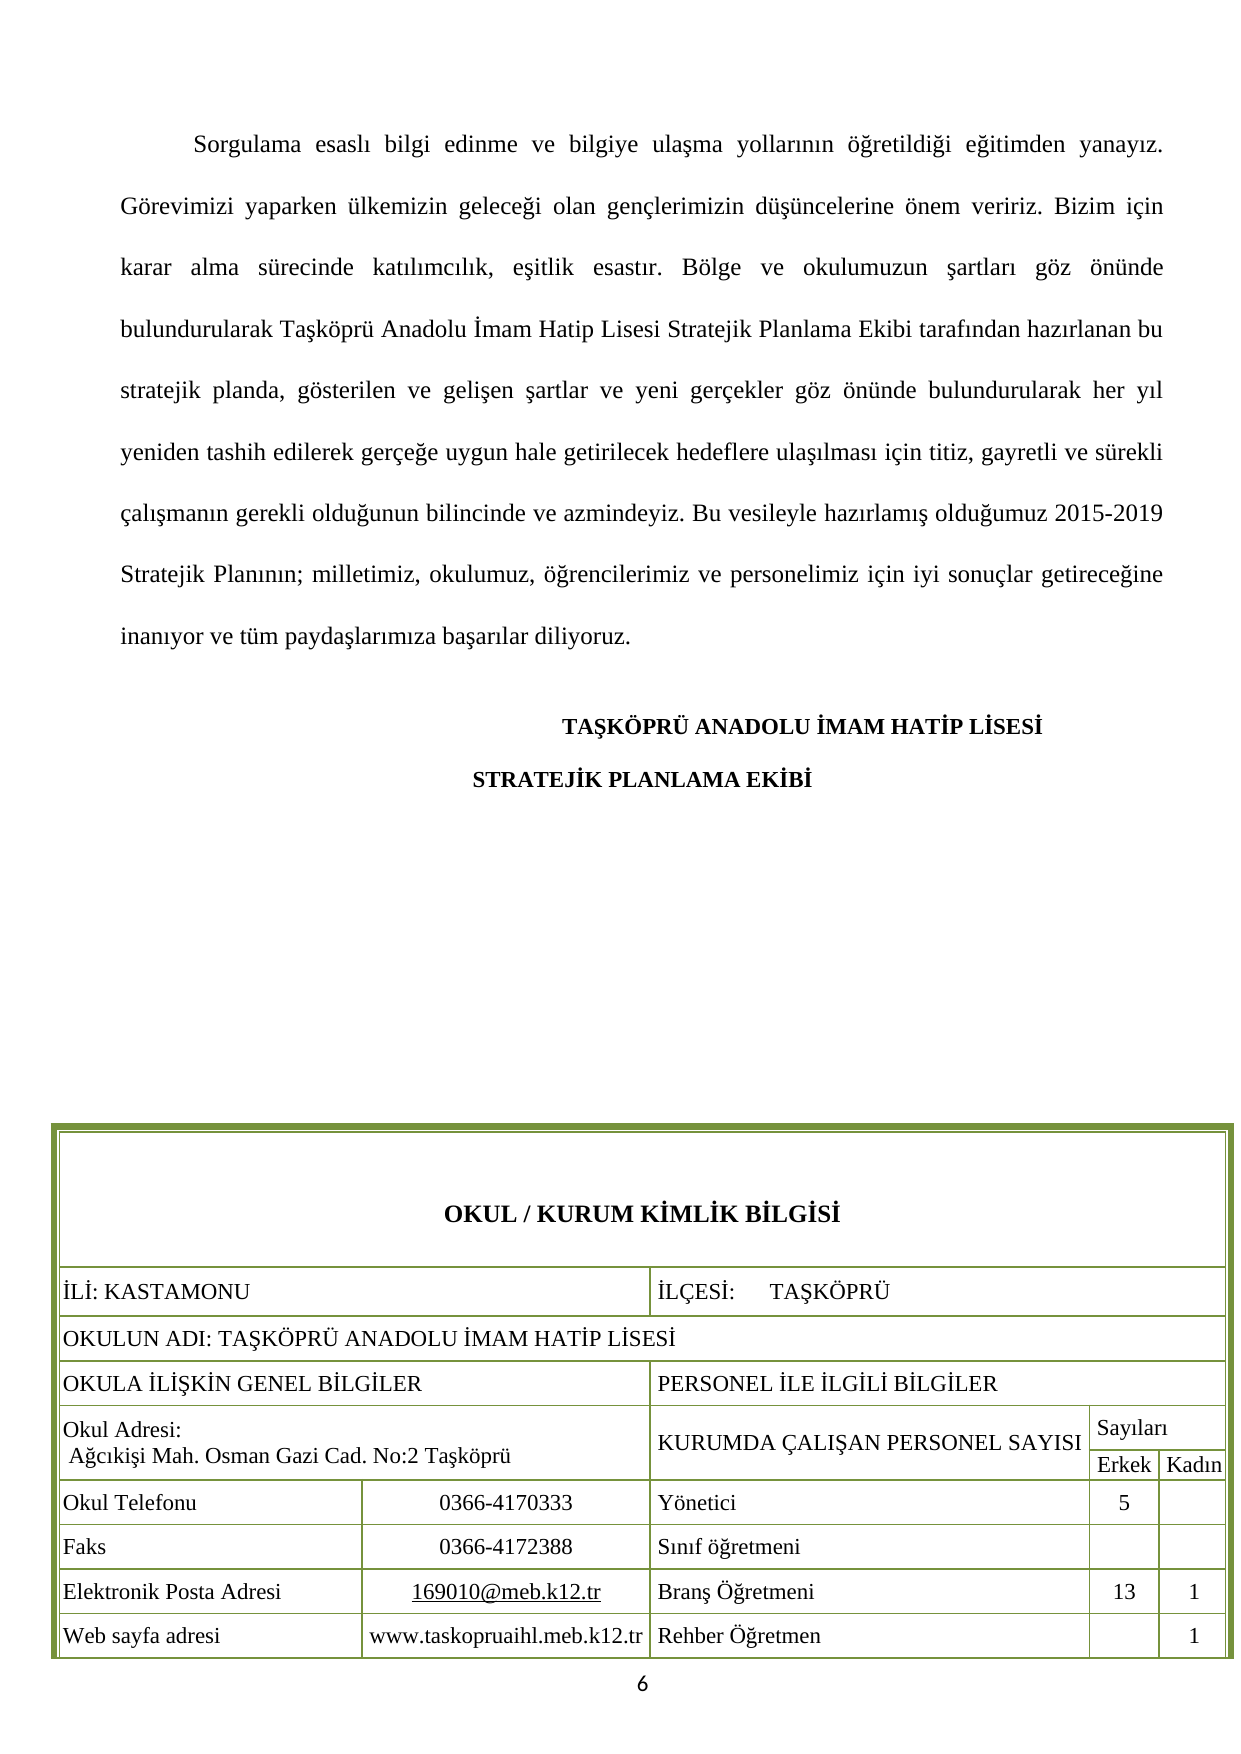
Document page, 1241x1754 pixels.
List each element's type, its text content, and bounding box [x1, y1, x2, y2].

table_cell OKULUN ADI: TAŞKÖPRÜ ANADOLU İMAM HATİP LİSESİ [60, 1317, 1225, 1360]
table_cell Faks [60, 1525, 361, 1568]
table_cell 0366-4170333 [363, 1481, 649, 1523]
table_cell www.taskopruaihl.meb.k12.tr [363, 1614, 649, 1657]
table_cell Sınıf öğretmeni [651, 1525, 1089, 1568]
table_cell Web sayfa adresi [60, 1614, 361, 1657]
table_cell KURUMDA ÇALIŞAN PERSONEL SAYISI [651, 1406, 1089, 1479]
table_cell Erkek [1090, 1451, 1158, 1479]
table_cell İLÇESİ: TAŞKÖPRÜ [651, 1268, 1225, 1315]
table_cell Okul Adresi: Ağcıkişi Mah. Osman Gazi Cad. No:2 Taşköprü [60, 1406, 649, 1479]
table_cell Sayıları [1090, 1406, 1225, 1449]
text STRATEJİK PLANLAMA EKİBİ [118, 766, 1167, 792]
table_cell 1 [1160, 1570, 1225, 1613]
table_cell OKULA İLİŞKİN GENEL BİLGİLER [60, 1362, 649, 1404]
table_cell 0366-4172388 [363, 1525, 649, 1568]
table_cell PERSONEL İLE İLGİLİ BİLGİLER [651, 1362, 1225, 1404]
table_cell Yönetici [651, 1481, 1089, 1523]
table_cell [1090, 1614, 1158, 1657]
table_cell 13 [1090, 1570, 1158, 1613]
text Sorgulama esaslı bilgi edinme ve bilgiye ulaşma yollarının öğretildiği eğitimden yanayız. Görevimizi yaparken ülkemizin geleceği olan gençlerimizin düşüncelerine önem veririz. Bizim için karar alma sürecinde katılımcılık, eşitlik esastır. Bölge ve okulumuzun şartları göz önünde bulundurularak Taşköprü Anadolu İmam Hatip Lisesi Stratejik Planlama Ekibi tarafından hazırlanan bu stratejik planda, gösterilen ve gelişen şartlar ve yeni gerçekler göz önünde bulundurularak her yıl yeniden tashih edilerek gerçeğe uygun hale getirilecek hedeflere ulaşılması için titiz, gayretli ve sürekli çalışmanın gerekli olduğunun bilincinde ve azmindeyiz. Bu vesileyle hazırlamış olduğumuz 2015-2019 Stratejik Planının; milletimiz, okulumuz, öğrencilerimiz ve personelimiz için iyi sonuçlar getireceğine inanıyor ve tüm paydaşlarımıza başarılar diliyoruz. [120, 103, 1164, 657]
table_cell [1160, 1525, 1225, 1568]
table_cell [1090, 1525, 1158, 1568]
table_header OKUL / KURUM KİMLİK BİLGİSİ [60, 1133, 1225, 1266]
table_cell [1160, 1481, 1225, 1523]
table_cell Rehber Öğretmen [651, 1614, 1089, 1657]
table_cell Kadın [1160, 1451, 1225, 1479]
table_cell 5 [1090, 1481, 1158, 1523]
text TAŞKÖPRÜ ANADOLU İMAM HATİP LİSESİ [562, 713, 1164, 739]
table_cell 1 [1160, 1614, 1225, 1657]
table_cell 169010@meb.k12.tr [363, 1570, 649, 1613]
table_cell İLİ: KASTAMONU [60, 1268, 649, 1315]
table_cell Elektronik Posta Adresi [60, 1570, 361, 1613]
table_cell Branş Öğretmeni [651, 1570, 1089, 1613]
table_cell Okul Telefonu [60, 1481, 361, 1523]
